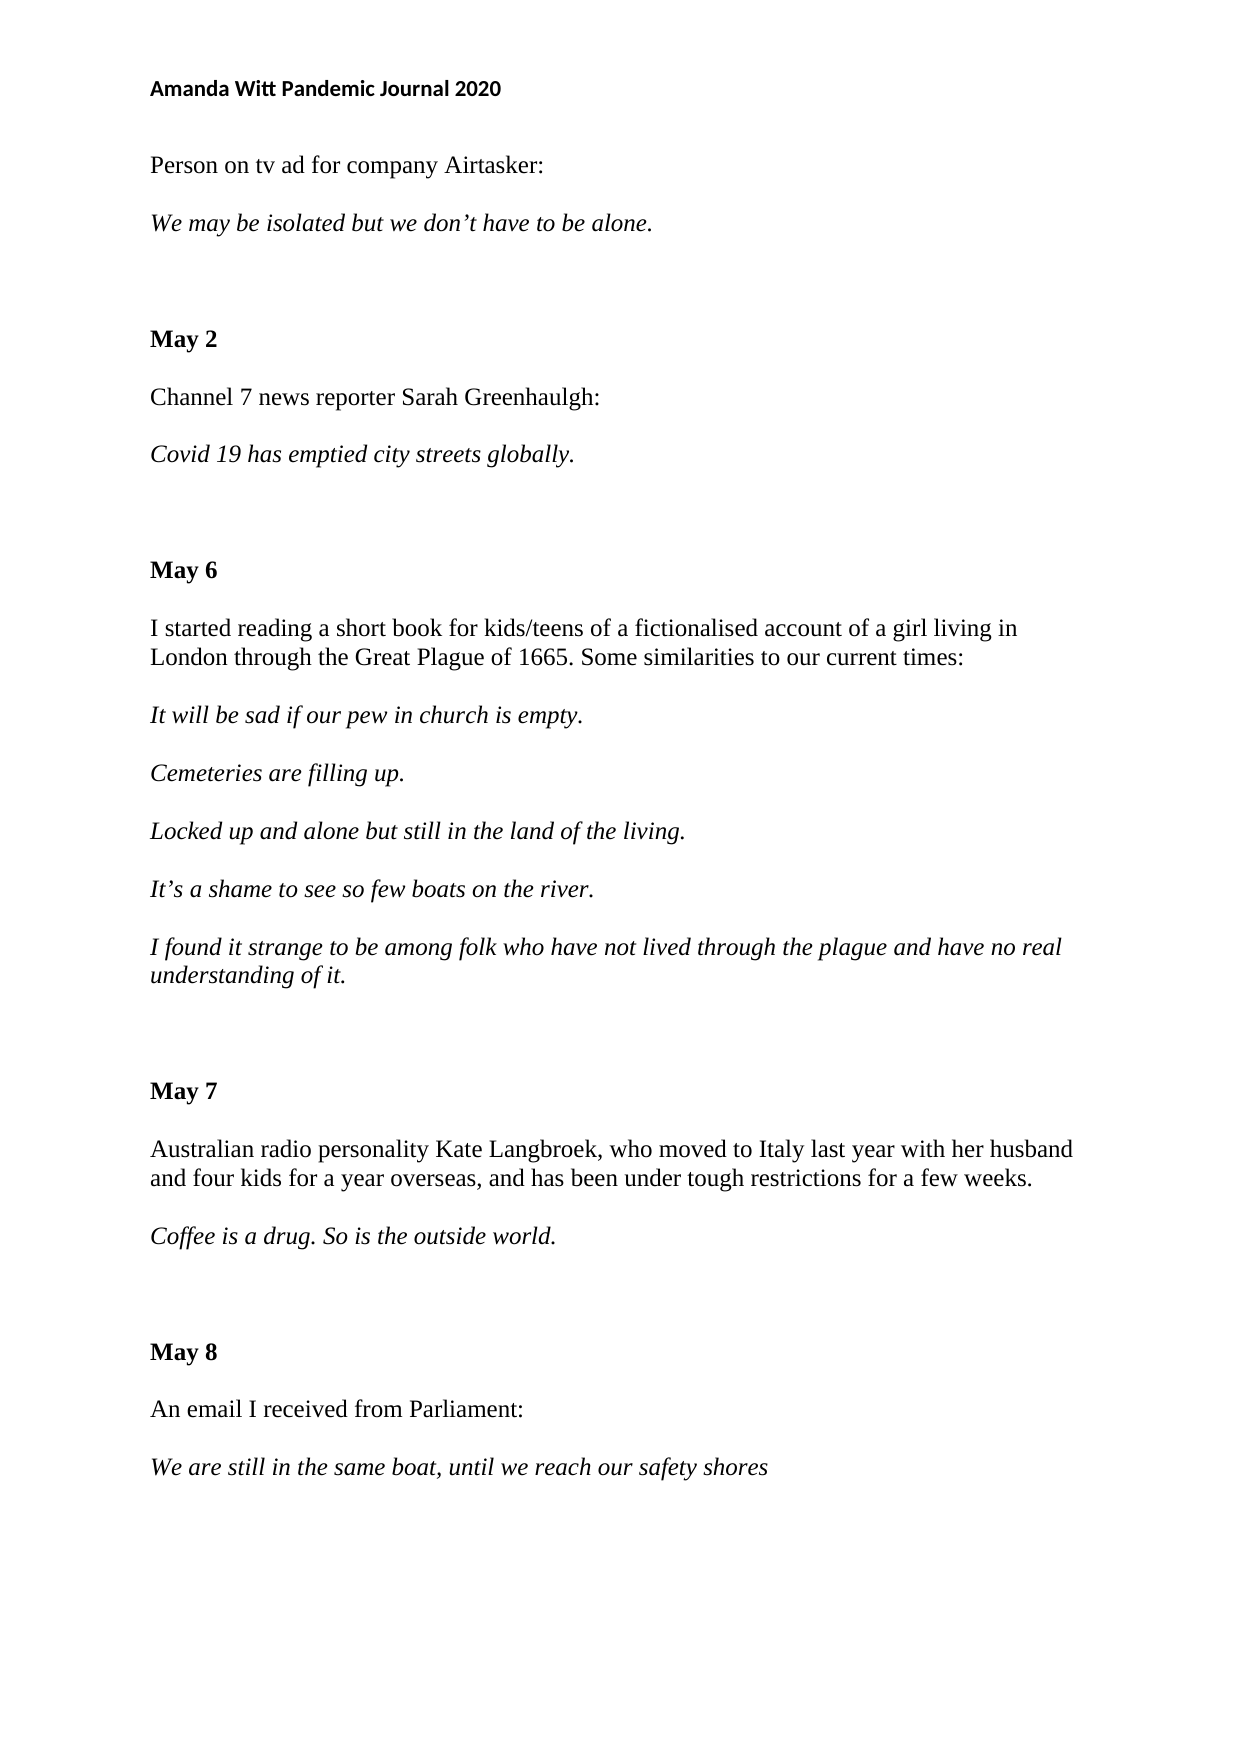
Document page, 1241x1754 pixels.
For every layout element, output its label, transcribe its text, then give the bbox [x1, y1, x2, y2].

text May 6 [150, 555, 1090, 584]
text I started reading a short book for kids/teens of a fictionalised account of a girl living in London through the Great Plague of 1665. Some similarities to our current times: [150, 613, 1090, 671]
text Person on tv ad for company Airtasker: [150, 150, 1090, 179]
text Channel 7 news reporter Sarah Greenhaulgh: [150, 382, 1090, 410]
text It’s a shame to see so few boats on the river. [150, 874, 1090, 902]
text May 2 [150, 324, 1090, 352]
text It will be sad if our pew in church is empty. [150, 700, 1090, 729]
text I found it strange to be among folk who have not lived through the plague and have no real understanding of it. [150, 932, 1090, 989]
text Covid 19 has emptied city streets globally. [150, 439, 1090, 468]
text Australian radio personality Kate Langbroek, who moved to Italy last year with her husband and four kids for a year overseas, and has been under tough restrictions for a few weeks. [150, 1134, 1090, 1192]
text Cemeteries are filling up. [150, 758, 1090, 787]
text May 7 [150, 1076, 1090, 1105]
text We may be isolated but we don’t have to be alone. [150, 208, 1090, 237]
text An email I received from Parliament: [150, 1394, 1090, 1423]
text Locked up and alone but still in the land of the living. [150, 816, 1090, 844]
text May 8 [150, 1337, 1090, 1365]
text We are still in the same boat, until we reach our safety shores [150, 1452, 1090, 1481]
text Coffee is a drug. So is the outside world. [150, 1221, 1090, 1249]
